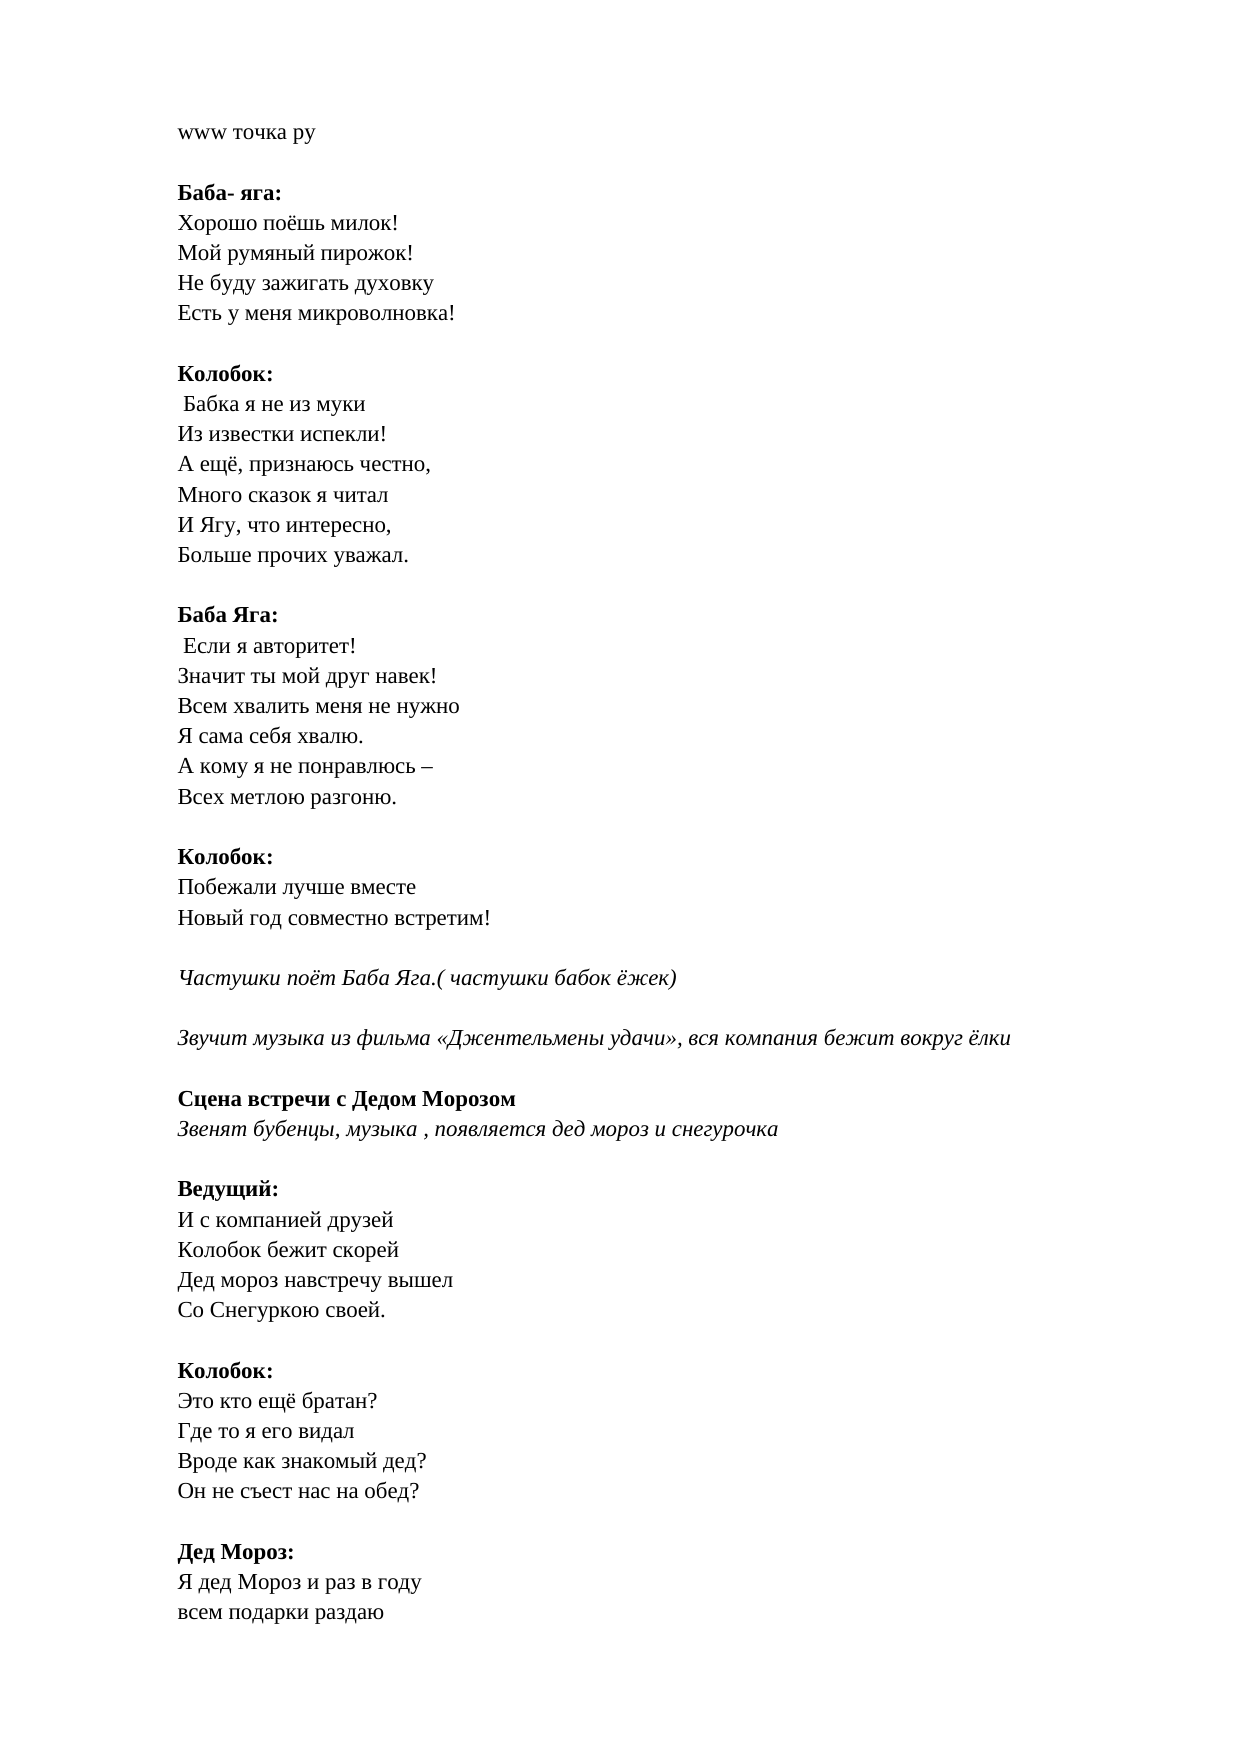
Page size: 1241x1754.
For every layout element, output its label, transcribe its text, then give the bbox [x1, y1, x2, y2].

text Я дед Мороз и раз в году [177, 1568, 1152, 1594]
text Сцена встречи с Дедом Морозом [177, 1085, 1152, 1111]
text Колобок: [177, 1357, 1152, 1383]
text www точка ру [177, 118, 1152, 144]
text Вроде как знакомый дед? [177, 1447, 1152, 1474]
text Дед Мороз: [177, 1538, 1152, 1564]
text Частушки поёт Баба Яга.( частушки бабок ёжек) [177, 964, 1152, 990]
text Бабка я не из муки [177, 390, 1152, 416]
text Колобок бежит скорей [177, 1236, 1152, 1262]
text А кому я не понравлюсь – [177, 752, 1152, 779]
text Всех метлою разгоню. [177, 783, 1152, 809]
text Это кто ещё братан? [177, 1387, 1152, 1413]
text Баба Яга: [177, 601, 1152, 628]
text Много сказок я читал [177, 481, 1152, 507]
text И Ягу, что интересно, [177, 511, 1152, 537]
text Хорошо поёшь милок! [177, 209, 1152, 235]
text А ещё, признаюсь честно, [177, 450, 1152, 477]
text Звенят бубенцы, музыка , появляется дед мороз и снегурочка [177, 1115, 1152, 1141]
text Я сама себя хвалю. [177, 722, 1152, 749]
text Значит ты мой друг навек! [177, 662, 1152, 688]
text Больше прочих уважал. [177, 541, 1152, 567]
text Дед мороз навстречу вышел [177, 1266, 1152, 1292]
text Мой румяный пирожок! [177, 239, 1152, 265]
text Не буду зажигать духовку [177, 269, 1152, 296]
text Звучит музыка из фильма «Джентельмены удачи», вся компания бежит вокруг ёлки [177, 1024, 1152, 1051]
text Если я авторитет! [177, 632, 1152, 658]
text Баба- яга: [177, 178, 1152, 205]
text Где то я его видал [177, 1417, 1152, 1443]
text Он не съест нас на обед? [177, 1477, 1152, 1504]
text Со Снегуркою своей. [177, 1296, 1152, 1323]
text Новый год совместно встретим! [177, 903, 1152, 930]
text Побежали лучше вместе [177, 873, 1152, 900]
text Есть у меня микроволновка! [177, 299, 1152, 326]
text всем подарки раздаю [177, 1598, 1152, 1625]
text Из известки испекли! [177, 420, 1152, 447]
text Всем хвалить меня не нужно [177, 692, 1152, 718]
text И с компанией друзей [177, 1206, 1152, 1232]
text Ведущий: [177, 1175, 1152, 1202]
text Колобок: [177, 360, 1152, 386]
text Колобок: [177, 843, 1152, 869]
